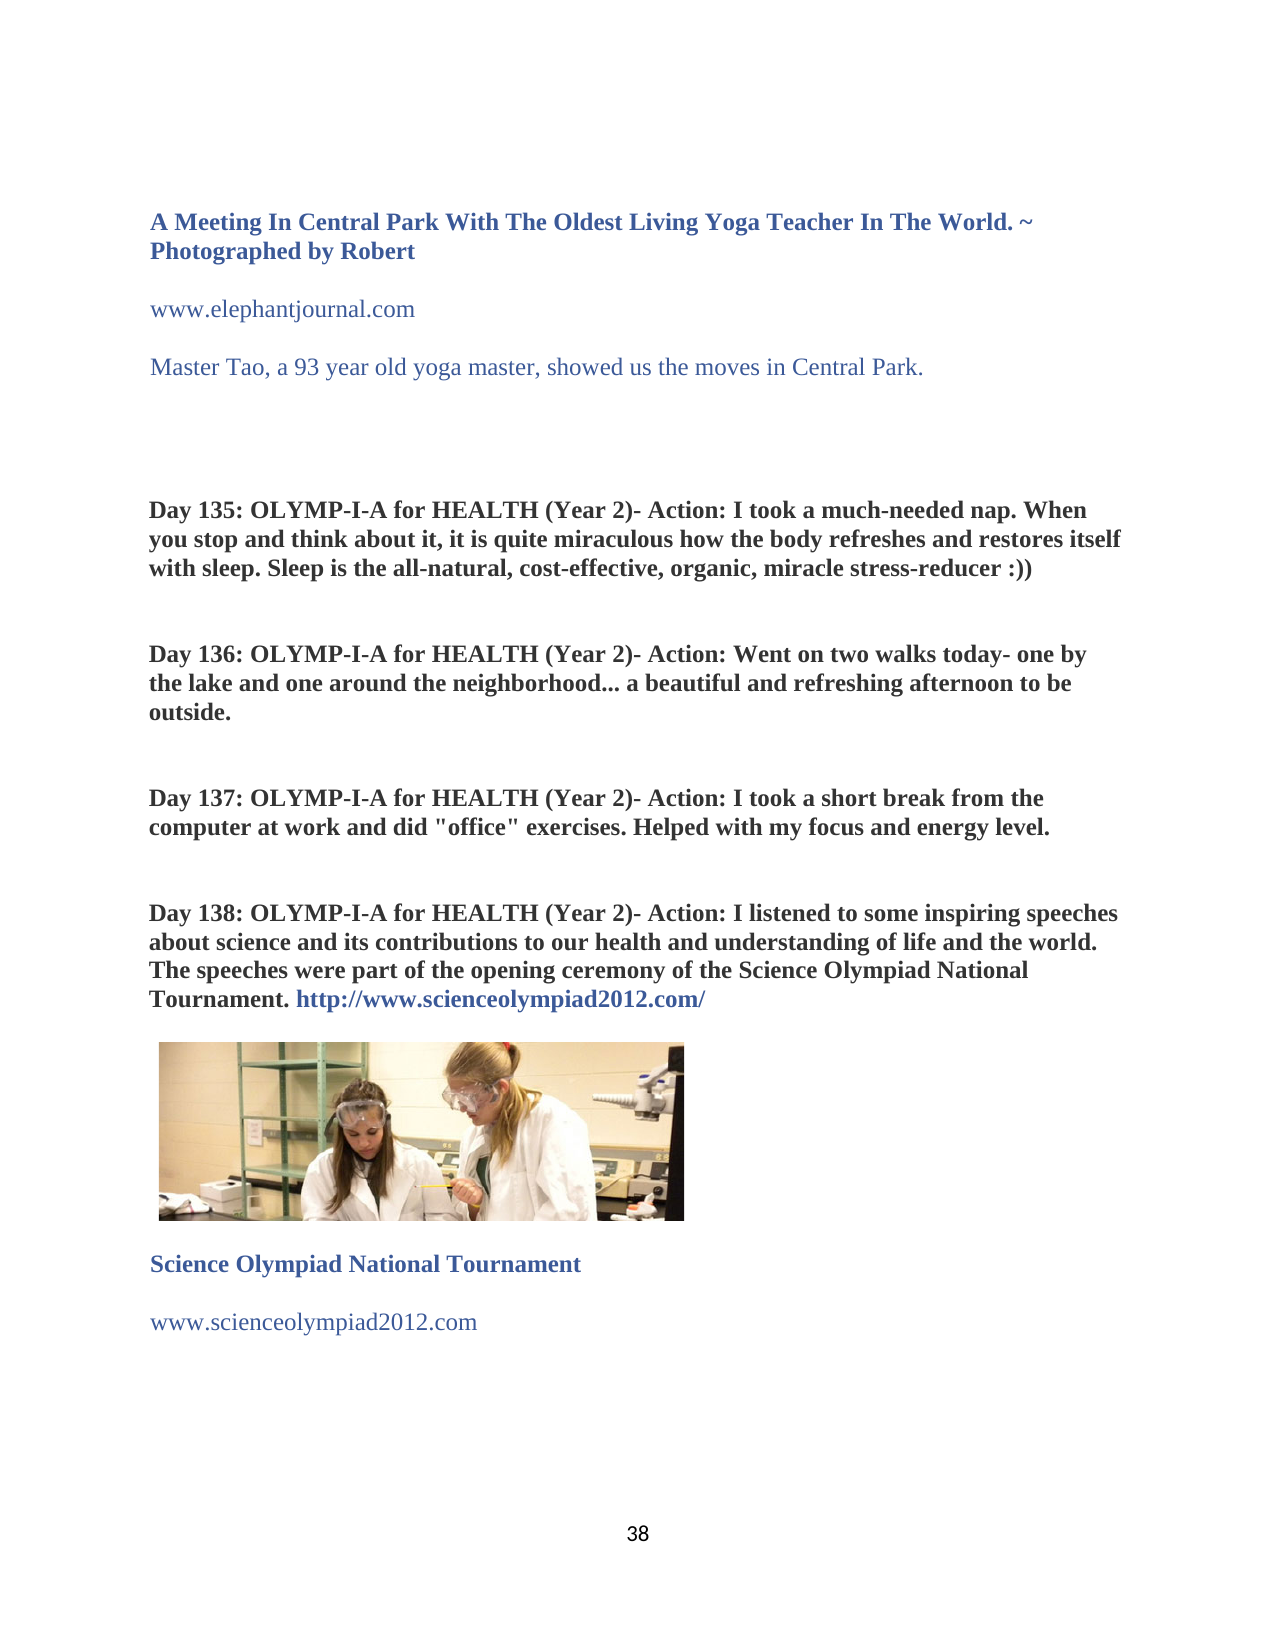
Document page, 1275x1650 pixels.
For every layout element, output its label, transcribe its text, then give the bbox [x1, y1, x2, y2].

text Master Tao, a 93 year old yoga master, showed us the moves in Central Park. [150, 352, 1125, 381]
text Day 135: OLYMP-I-A for HEALTH (Year 2)- Action: I took a much-needed nap. When you stop and think about it, it is quite miraculous how the body refreshes and restores itself with sleep. Sleep is the all-natural, cost-effective, organic, miracle stress-reducer :)) [148, 496, 1125, 582]
text Day 137: OLYMP-I-A for HEALTH (Year 2)- Action: I took a short break from the computer at work and did "office" exercises. Helped with my focus and energy level. [148, 783, 1125, 841]
text www.scienceolympiad2012.com [150, 1307, 1125, 1336]
text www.elephantjournal.com [150, 294, 1125, 323]
picture [158, 1042, 685, 1221]
text Day 138: OLYMP-I-A for HEALTH (Year 2)- Action: I listened to some inspiring speeches about science and its contributions to our health and understanding of life and the world. The speeches were part of the opening ceremony of the Science Olympiad National Tournament. http://www.scienceolympiad2012.com/ [148, 898, 1125, 1013]
text A Meeting In Central Park With The Oldest Living Yoga Teacher In The World. ~ Photographed by Robert [150, 207, 1125, 265]
text Science Olympiad National Tournament [150, 1249, 1125, 1278]
text Day 136: OLYMP-I-A for HEALTH (Year 2)- Action: Went on two walks today- one by the lake and one around the neighborhood... a beautiful and refreshing afternoon to be outside. [148, 639, 1125, 726]
